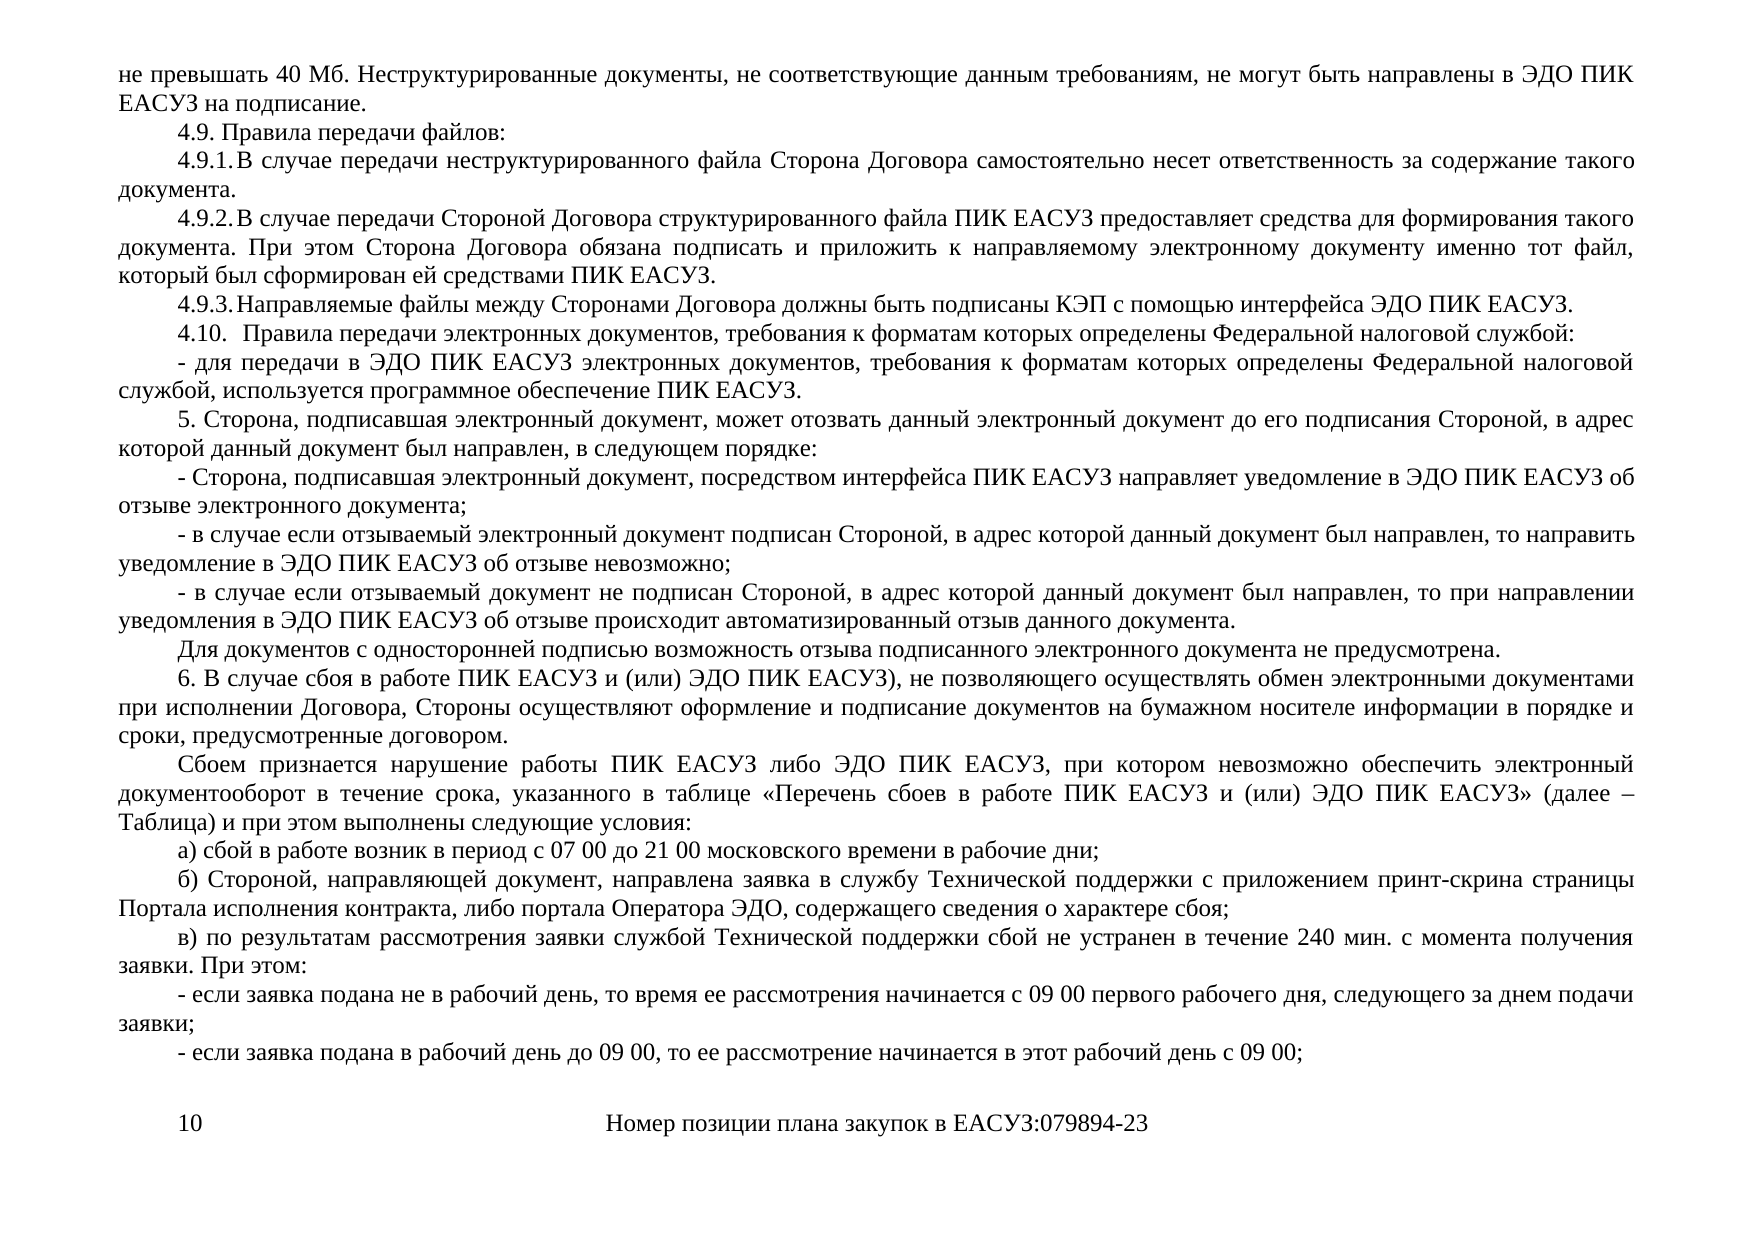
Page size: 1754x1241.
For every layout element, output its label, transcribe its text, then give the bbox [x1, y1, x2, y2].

list 6. В случае сбоя в работе ПИК ЕАСУЗ и (или) ЭДО ПИК ЕАСУЗ), не позволяющего осуществлять обмен электронными документами при исполнении Договора, Стороны осуществляют оформление и подписание документов на бумажном носителе информации в порядке и сроки, предусмотренные договором. [118, 663, 1636, 749]
list - Сторона, подписавшая электронный документ, посредством интерфейса ПИК ЕАСУЗ направляет уведомление в ЭДО ПИК ЕАСУЗ об отзыве электронного документа; [118, 462, 1636, 519]
list - в случае если отзываемый документ не подписан Стороной, в адрес которой данный документ был направлен, то при направлении уведомления в ЭДО ПИК ЕАСУЗ об отзыве происходит автоматизированный отзыв данного документа. [118, 577, 1636, 634]
list б) Стороной, направляющей документ, направлена заявка в службу Технической поддержки с приложением принт-скрина страницы Портала исполнения контракта, либо портала Оператора ЭДО, содержащего сведения о характере сбоя; [118, 864, 1636, 922]
list Сбоем признается нарушение работы ПИК ЕАСУЗ либо ЭДО ПИК ЕАСУЗ, при котором невозможно обеспечить электронный документооборот в течение срока, указанного в таблице «Перечень сбоев в работе ПИК ЕАСУЗ и (или) ЭДО ПИК ЕАСУЗ» (далее – Таблица) и при этом выполнены следующие условия: [118, 749, 1636, 835]
list - в случае если отзываемый электронный документ подписан Стороной, в адрес которой данный документ был направлен, то направить уведомление в ЭДО ПИК ЕАСУЗ об отзыве невозможно; [118, 519, 1636, 577]
list 4.9.1. В случае передачи неструктурированного файла Сторона Договора самостоятельно несет ответственность за содержание такого документа. [118, 145, 1636, 203]
list 4.9.2. В случае передачи Стороной Договора структурированного файла ПИК ЕАСУЗ предоставляет средства для формирования такого документа. При этом Сторона Договора обязана подписать и приложить к направляемому электронному документу именно тот файл, который был сформирован ей средствами ПИК ЕАСУЗ. [118, 203, 1636, 289]
list 4.10. Правила передачи электронных документов, требования к форматам которых определены Федеральной налоговой службой: [118, 318, 1636, 347]
list 5. Сторона, подписавшая электронный документ, может отозвать данный электронный документ до его подписания Стороной, в адрес которой данный документ был направлен, в следующем порядке: [118, 404, 1636, 462]
list Для документов с односторонней подписью возможность отзыва подписанного электронного документа не предусмотрена. [118, 634, 1636, 663]
list - если заявка подана в рабочий день до 09 00, то ее рассмотрение начинается в этот рабочий день с 09 00; [118, 1037, 1636, 1065]
list а) сбой в работе возник в период с 07 00 до 21 00 московского времени в рабочие дни; [118, 835, 1636, 864]
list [118, 59, 1636, 117]
list - если заявка подана не в рабочий день, то время ее рассмотрения начинается с 09 00 первого рабочего дня, следующего за днем подачи заявки; [118, 979, 1636, 1037]
list 4.9. Правила передачи файлов: [118, 117, 1636, 145]
list в) по результатам рассмотрения заявки службой Технической поддержки сбой не устранен в течение 240 мин. с момента получения заявки. При этом: [118, 922, 1636, 979]
list 4.9.3. Направляемые файлы между Сторонами Договора должны быть подписаны КЭП с помощью интерфейса ЭДО ПИК ЕАСУЗ. [118, 289, 1636, 318]
list - для передачи в ЭДО ПИК ЕАСУЗ электронных документов, требования к форматам которых определены Федеральной налоговой службой, используется программное обеспечение ПИК ЕАСУЗ. [118, 347, 1636, 404]
